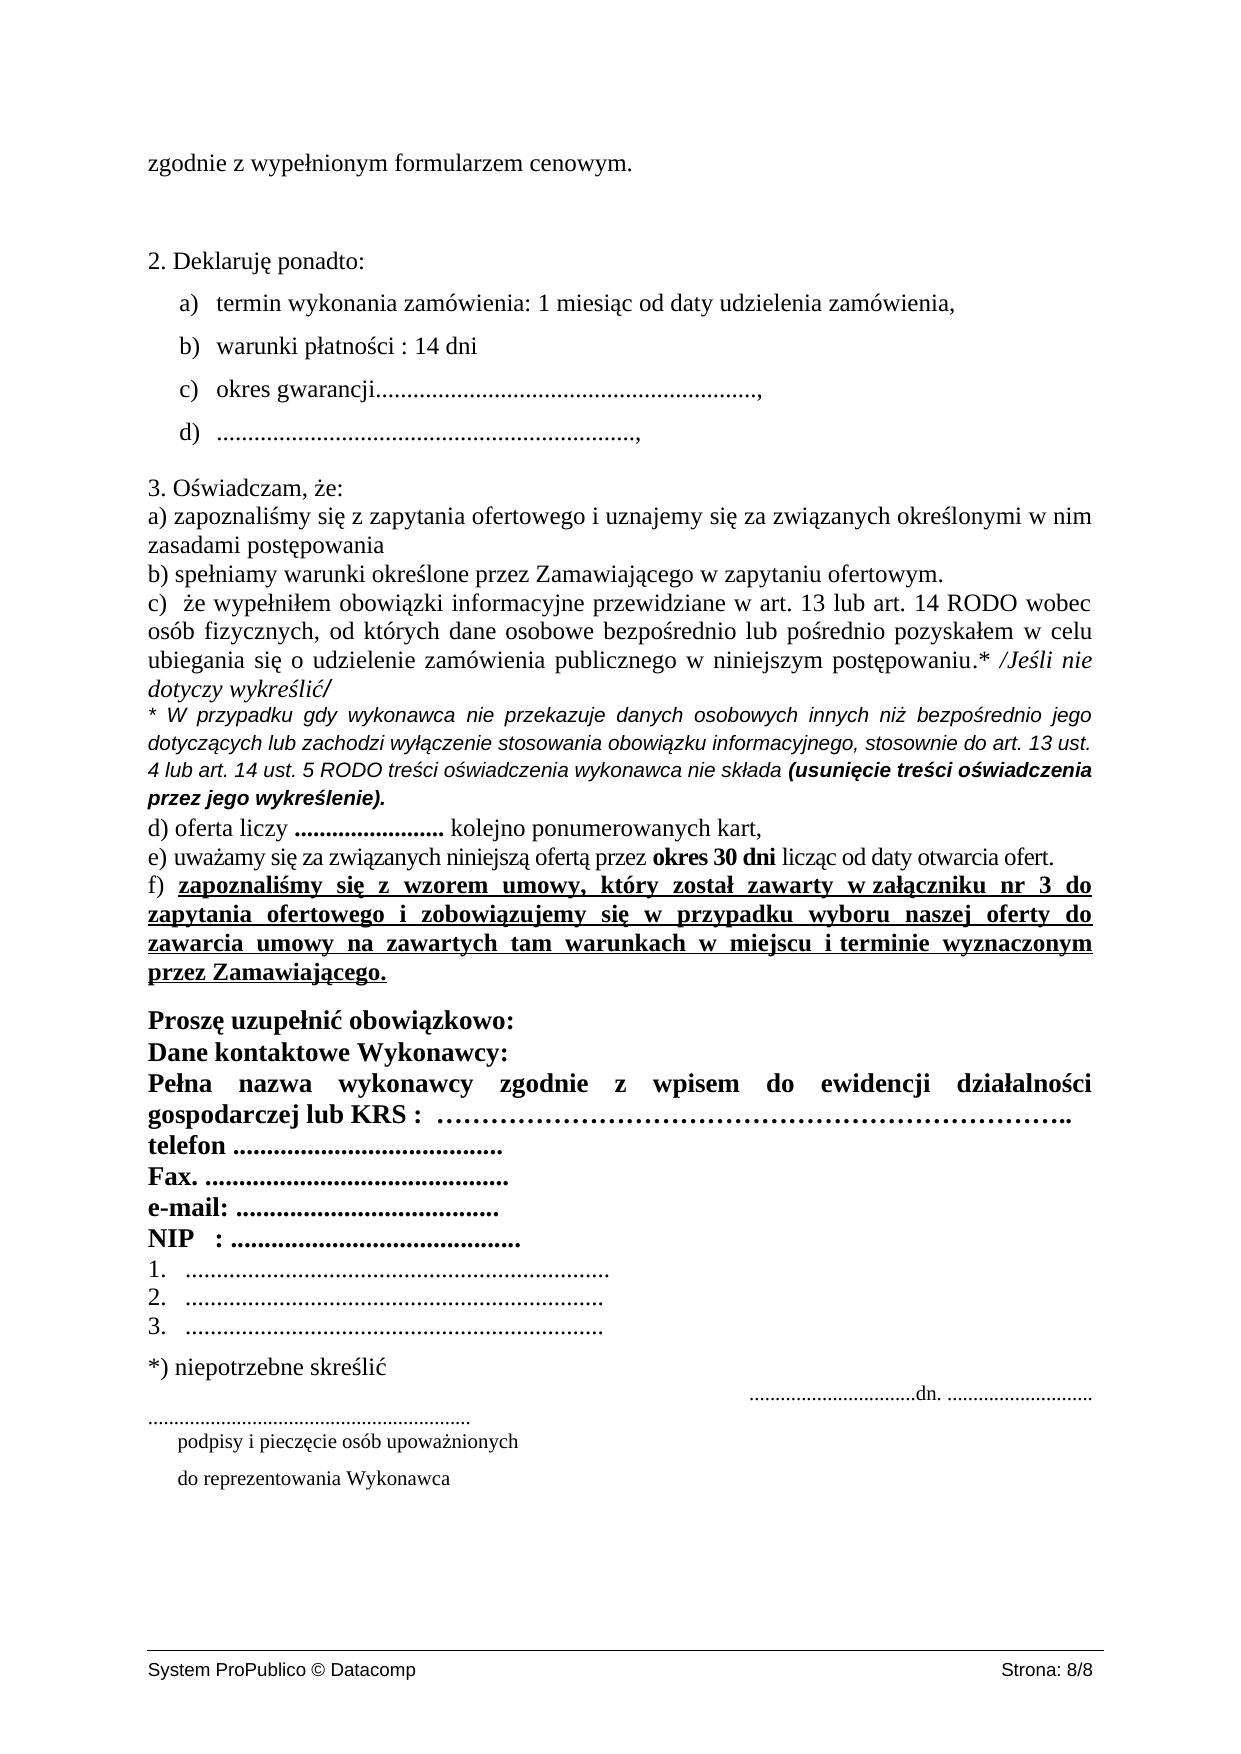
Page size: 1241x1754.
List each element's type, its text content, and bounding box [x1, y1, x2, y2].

list termin wykonania zamówienia: 1 miesiąc od daty udzielenia zamówienia, [179, 288, 1092, 316]
text do reprezentowania Wykonawca [177, 1466, 1092, 1490]
text Pełna nazwa wykonawcy zgodnie z wpisem do ewidencji działalności gospodarczej lub KRS : …………………………………………………………….. [148, 1067, 1092, 1129]
text f) zapoznaliśmy się z wzorem umowy, który został zawarty w załączniku nr 3 do zapytania ofertowego i zobowiązujemy się w przypadku wyboru naszej oferty do zawarcia umowy na zawartych tam warunkach w miejscu i terminie wyznaczonym przez Zamawiającego. [148, 870, 1092, 924]
list warunki płatności : 14 dni [179, 331, 1092, 359]
text NIP : ........................................... [148, 1222, 1092, 1254]
text b) spełniamy warunki określone przez Zamawiającego w zapytaniu ofertowym. [148, 559, 1092, 588]
text 2. Deklaruję ponadto: [148, 246, 1092, 275]
text Dane kontaktowe Wykonawcy: [148, 1036, 1092, 1067]
text zgodnie z wypełnionym formularzem cenowym. [148, 148, 1092, 176]
list ................................................................... [148, 1311, 1092, 1340]
text f) zapoznaliśmy się z wzorem umowy, który został zawarty w załączniku nr 3 do zapytania ofertowego i zobowiązujemy się w przypadku wyboru naszej oferty do zawarcia umowy na zawartych tam warunkach w miejscu i terminie wyznaczonym przez Zamawiającego. [148, 926, 1092, 953]
text e) uważamy się za związanych niniejszą ofertą przez okres 30 dni licząc od daty otwarcia ofert. [148, 842, 1092, 870]
text Proszę uzupełnić obowiązkowo: [148, 1004, 1092, 1036]
text e-mail: ....................................... [148, 1191, 1092, 1222]
text telefon ........................................ [148, 1129, 1092, 1160]
text ................................dn. ............................ [148, 1381, 1092, 1405]
list ................................................................... [148, 1282, 1092, 1311]
list .................................................................... [148, 1254, 1092, 1282]
list ..................................................................., [179, 417, 1092, 446]
list okres gwarancji............................................................., [179, 374, 1092, 403]
text f) zapoznaliśmy się z wzorem umowy, który został zawarty w załączniku nr 3 do zapytania ofertowego i zobowiązujemy się w przypadku wyboru naszej oferty do zawarcia umowy na zawartych tam warunkach w miejscu i terminie wyznaczonym przez Zamawiającego. [148, 954, 1092, 985]
text * W przypadku gdy wykonawca nie przekazuje danych osobowych innych niż bezpośrednio jego dotyczących lub zachodzi wyłączenie stosowania obowiązku informacyjnego, stosownie do art. 13 ust. 4 lub art. 14 ust. 5 RODO treści oświadczenia wykonawca nie składa (usunięcie treści oświadczenia przez jego wykreślenie). [148, 703, 1092, 809]
text Fax. ............................................. [148, 1160, 1092, 1191]
text *) niepotrzebne skreślić [148, 1352, 1092, 1381]
text a) zapoznaliśmy się z zapytania ofertowego i uznajemy się za związanych określonymi w nim zasadami postępowania [148, 501, 1092, 559]
text c) że wypełniłem obowiązki informacyjne przewidziane w art. 13 lub art. 14 RODO wobec osób fizycznych, od których dane osobowe bezpośrednio lub pośrednio pozyskałem w celu ubiegania się o udzielenie zamówienia publicznego w niniejszym postępowaniu.* /Jeśli nie dotyczy wykreślić/ [148, 588, 1092, 703]
text .............................................................. [148, 1405, 1092, 1429]
text d) oferta liczy ........................ kolejno ponumerowanych kart, [148, 813, 1092, 842]
text 3. Oświadczam, że: [148, 473, 1092, 501]
text podpisy i pieczęcie osób upoważnionych [177, 1429, 1092, 1453]
